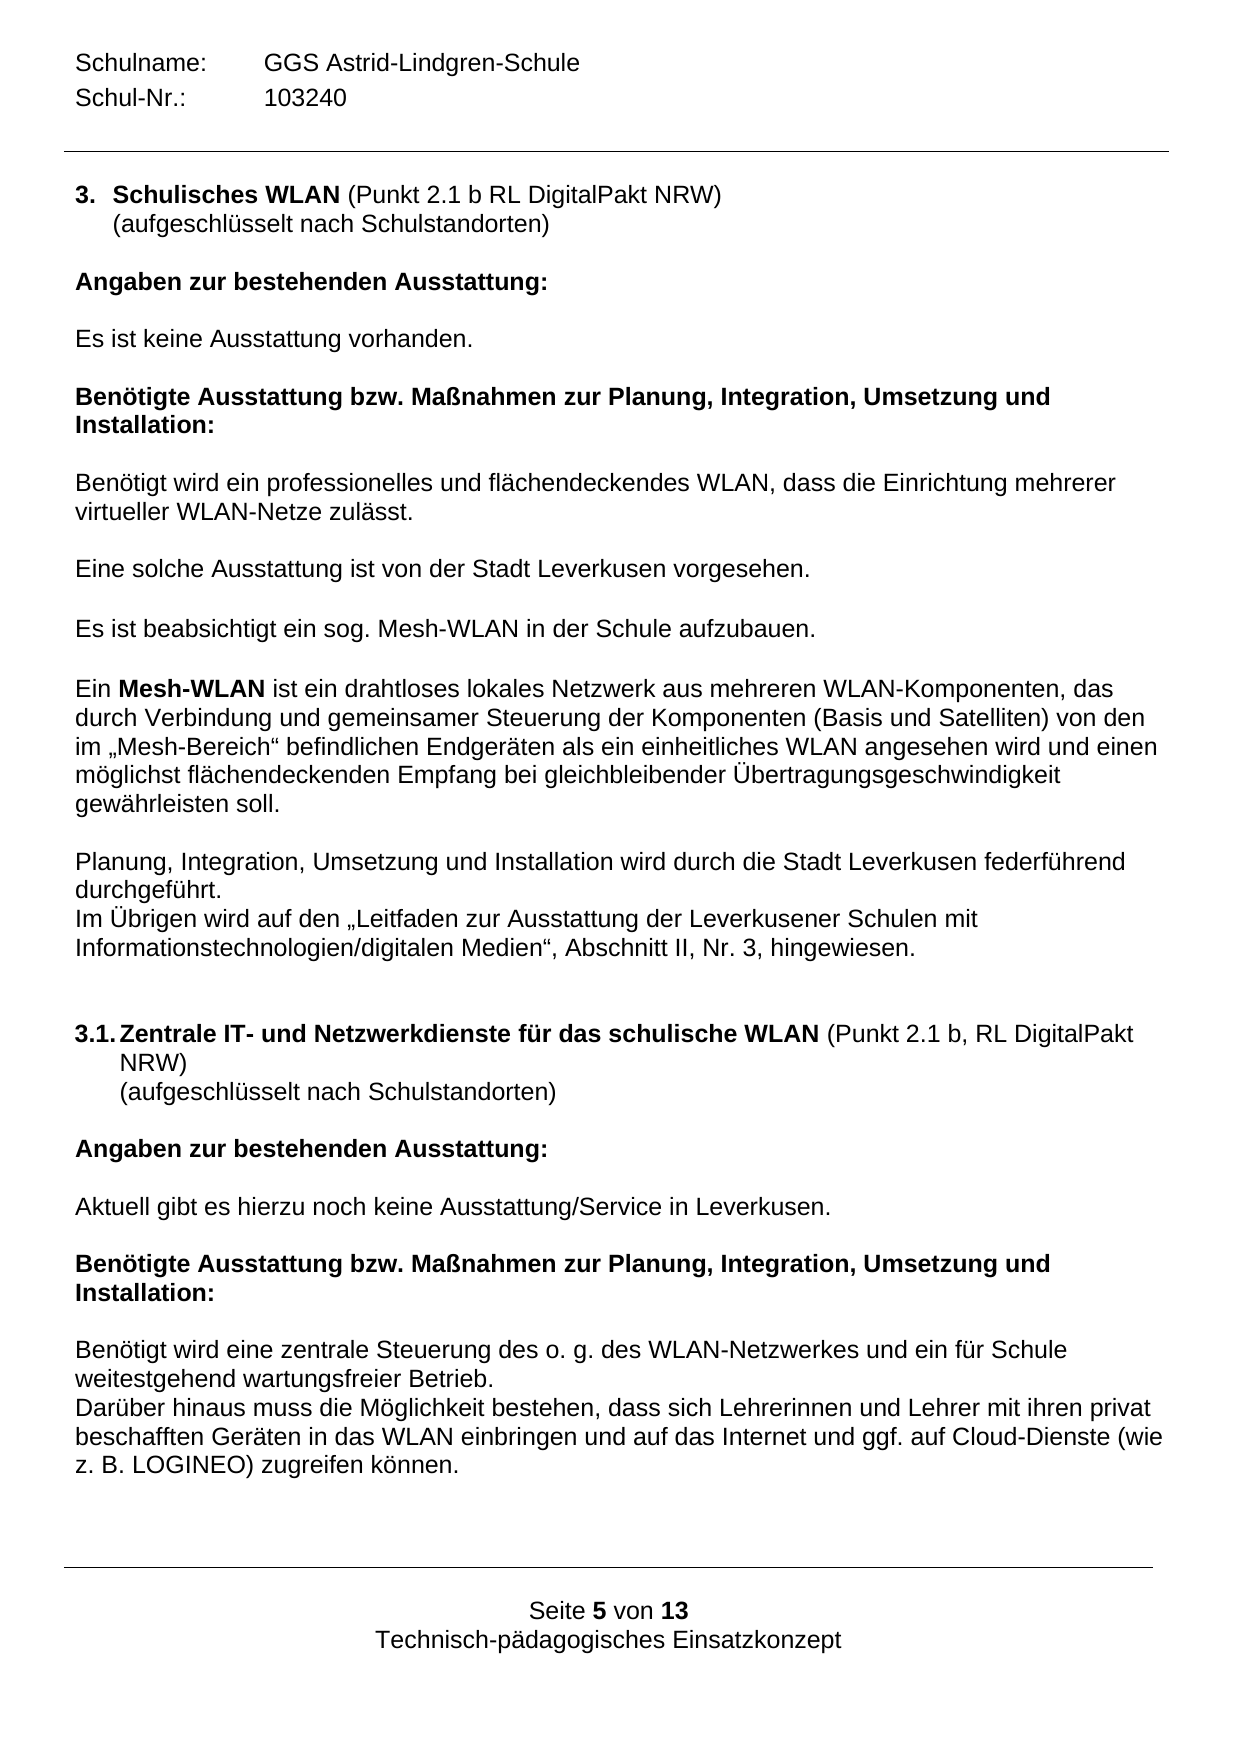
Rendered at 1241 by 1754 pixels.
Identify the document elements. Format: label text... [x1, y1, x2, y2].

list Zentrale IT- und Netzwerkdienste für das schulische WLAN (Punkt 2.1 b, RL DigitalPakt NRW) (aufgeschlüsselt nach Schulstandorten) [74, 1019, 1165, 1105]
list Benötigte Ausstattung bzw. Maßnahmen zur Planung, Integration, Umsetzung und Installation: [75, 382, 1165, 439]
list Planung, Integration, Umsetzung und Installation wird durch die Stadt Leverkusen federführend durchgeführt. [75, 847, 1165, 904]
list Angaben zur bestehenden Ausstattung: [75, 267, 1165, 295]
list Im Übrigen wird auf den „Leitfaden zur Ausstattung der Leverkusener Schulen mit Informationstechnologien/digitalen Medien“, Abschnitt II, Nr. 3, hingewiesen. [75, 904, 1165, 962]
list Angaben zur bestehenden Ausstattung: [75, 1134, 1165, 1163]
text Es ist beabsichtigt ein sog. Mesh-WLAN in der Schule aufzubauen. [75, 612, 1165, 643]
list Ein Mesh-WLAN ist ein drahtloses lokales Netzwerk aus mehreren WLAN-Komponenten, das durch Verbindung und gemeinsamer Steuerung der Komponenten (Basis und Satelliten) von den im „Mesh-Bereich“ befindlichen Endgeräten als ein einheitliches WLAN angesehen wird und einen möglichst flächendeckenden Empfang bei gleichbleibender Übertragungsgeschwindigkeit gewährleisten soll. [75, 674, 1165, 818]
list Schulisches WLAN (Punkt 2.1 b RL DigitalPakt NRW) (aufgeschlüsselt nach Schulstandorten) [75, 180, 1165, 238]
list Es ist keine Ausstattung vorhanden. [75, 324, 1165, 353]
list Eine solche Ausstattung ist von der Stadt Leverkusen vorgesehen. [75, 554, 1165, 583]
list Benötigt wird ein professionelles und flächendeckendes WLAN, dass die Einrichtung mehrerer virtueller WLAN-Netze zulässt. [75, 468, 1165, 525]
list Benötigte Ausstattung bzw. Maßnahmen zur Planung, Integration, Umsetzung und Installation: [75, 1249, 1165, 1307]
list Benötigt wird eine zentrale Steuerung des o. g. des WLAN-Netzwerkes und ein für Schule weitestgehend wartungsfreier Betrieb. [75, 1335, 1165, 1393]
list Darüber hinaus muss die Möglichkeit bestehen, dass sich Lehrerinnen und Lehrer mit ihren privat beschafften Geräten in das WLAN einbringen und auf das Internet und ggf. auf Cloud-Dienste (wie z. B. LOGINEO) zugreifen können. [75, 1393, 1165, 1479]
list Aktuell gibt es hierzu noch keine Ausstattung/Service in Leverkusen. [75, 1192, 1165, 1220]
